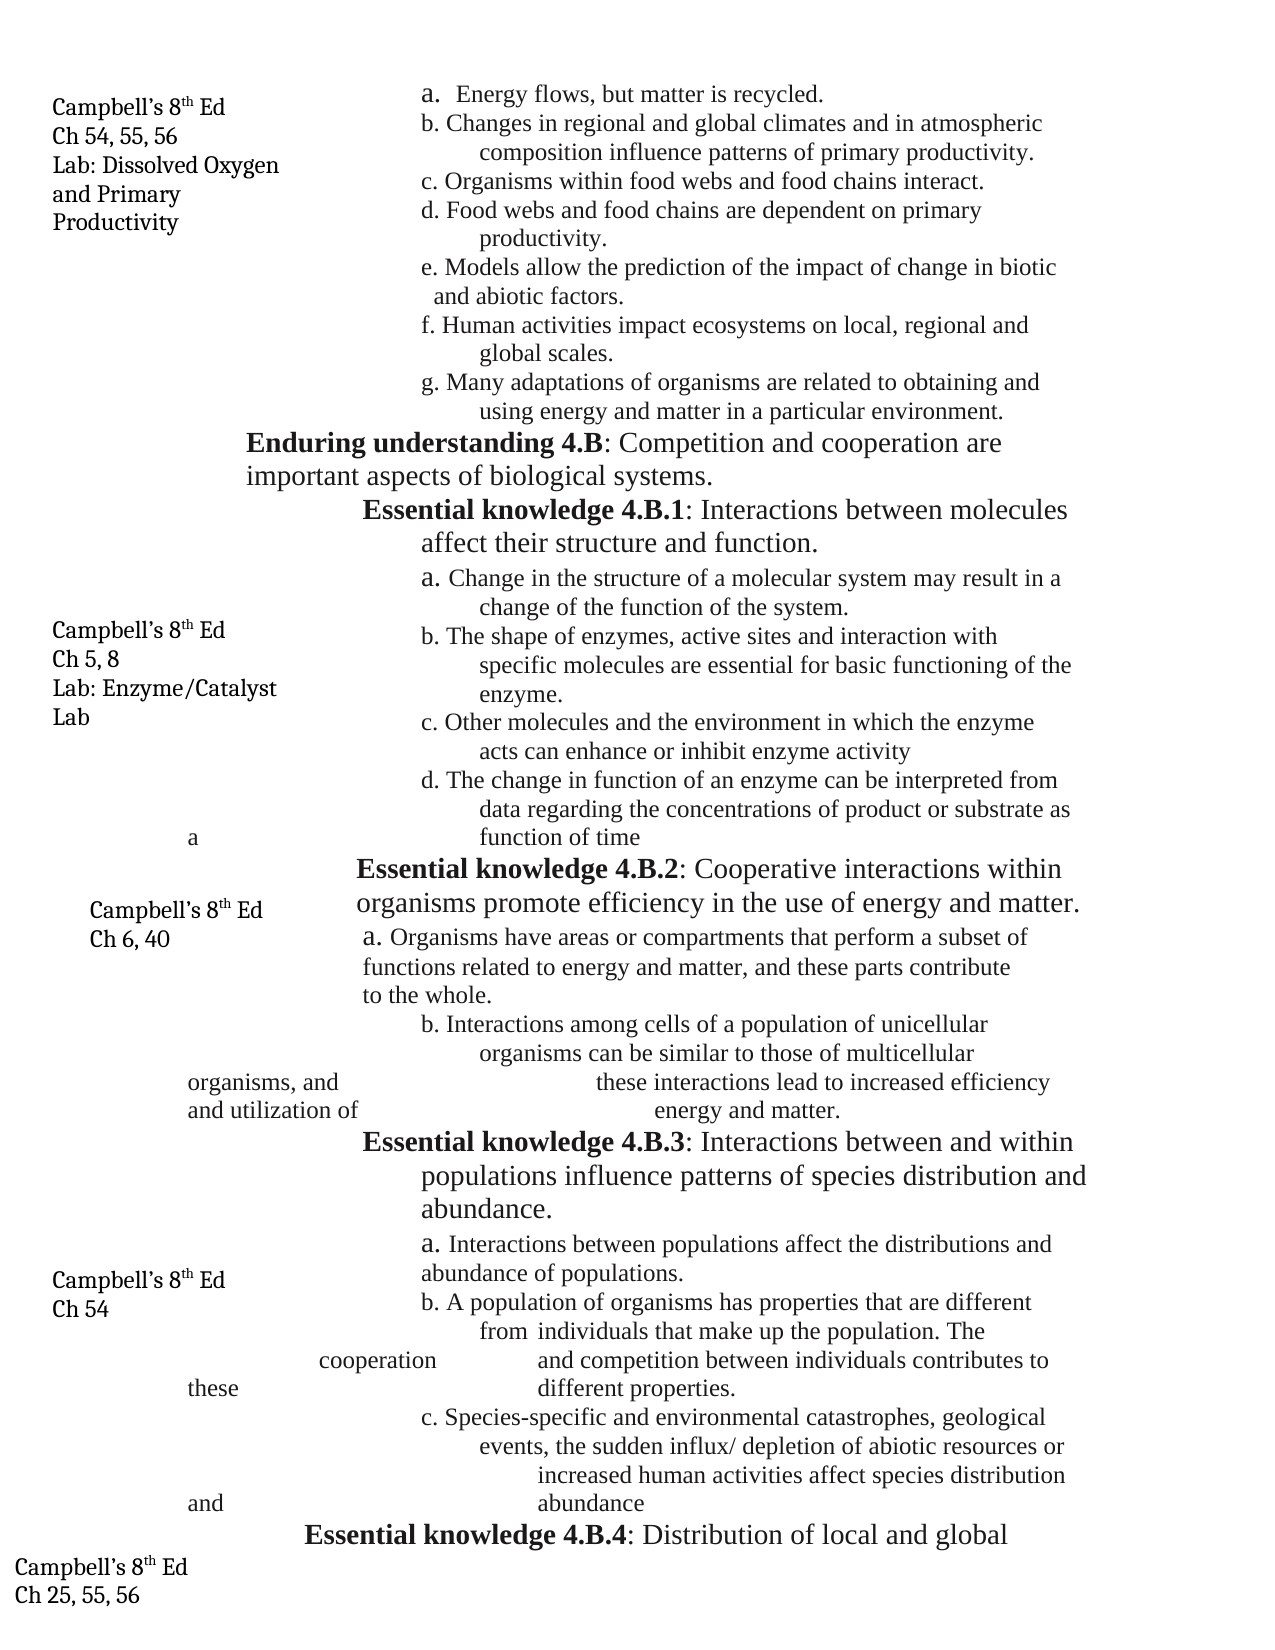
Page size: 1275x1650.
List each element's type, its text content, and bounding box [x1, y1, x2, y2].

text Essential knowledge 4.B.1: Interactions between molecules affect their structure and function. [187, 492, 1087, 559]
text f. Human activities impact ecosystems on local, regional and global scales. [187, 310, 1087, 367]
text e. Models allow the prediction of the impact of change in biotic and abiotic factors. [187, 252, 1087, 310]
text Essential knowledge 4.B.3: Interactions between and within populations influence patterns of species distribution and abundance. [187, 1124, 1087, 1225]
text b. Changes in regional and global climates and in atmospheric composition influence patterns of primary productivity. c. Organisms within food webs and food chains interact. [187, 108, 1087, 195]
text c. Species-specific and environmental catastrophes, geological events, the sudden influx/ depletion of abiotic resources or increased human activities affect species distribution and abundance [187, 1402, 1087, 1517]
text a. Energy flows, but matter is recycled. [187, 75, 1087, 108]
text a. Organisms have areas or compartments that perform a subset of functions related to energy and matter, and these parts contribute to the whole. [187, 918, 1087, 1009]
text b. A population of organisms has properties that are different from individuals that make up the population. The cooperation and competition between individuals contributes to these different properties. [187, 1287, 1087, 1402]
text g. Many adaptations of organisms are related to obtaining and using energy and matter in a particular environment. [187, 367, 1087, 425]
text a. Interactions between populations affect the distributions and abundance of populations. [187, 1225, 1087, 1287]
text c. Other molecules and the environment in which the enzyme acts can enhance or inhibit enzyme activity [187, 707, 1087, 765]
text b. The shape of enzymes, active sites and interaction with specific molecules are essential for basic functioning of the enzyme. [187, 621, 1087, 707]
text b. Interactions among cells of a population of unicellular organisms can be similar to those of multicellular organisms, and these interactions lead to increased efficiency and utilization of energy and matter. [187, 1009, 1087, 1124]
text Essential knowledge 4.B.2: Cooperative interactions within organisms promote efficiency in the use of energy and matter. [187, 851, 1087, 918]
text Enduring understanding 4.B: Competition and cooperation are important aspects of biological systems. [187, 425, 1087, 492]
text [187, 1517, 1087, 1551]
text d. The change in function of an enzyme can be interpreted from data regarding the concentrations of product or substrate as a function of time [187, 765, 1087, 851]
text d. Food webs and food chains are dependent on primary productivity. [187, 195, 1087, 252]
text a. Change in the structure of a molecular system may result in a change of the function of the system. [187, 559, 1087, 621]
